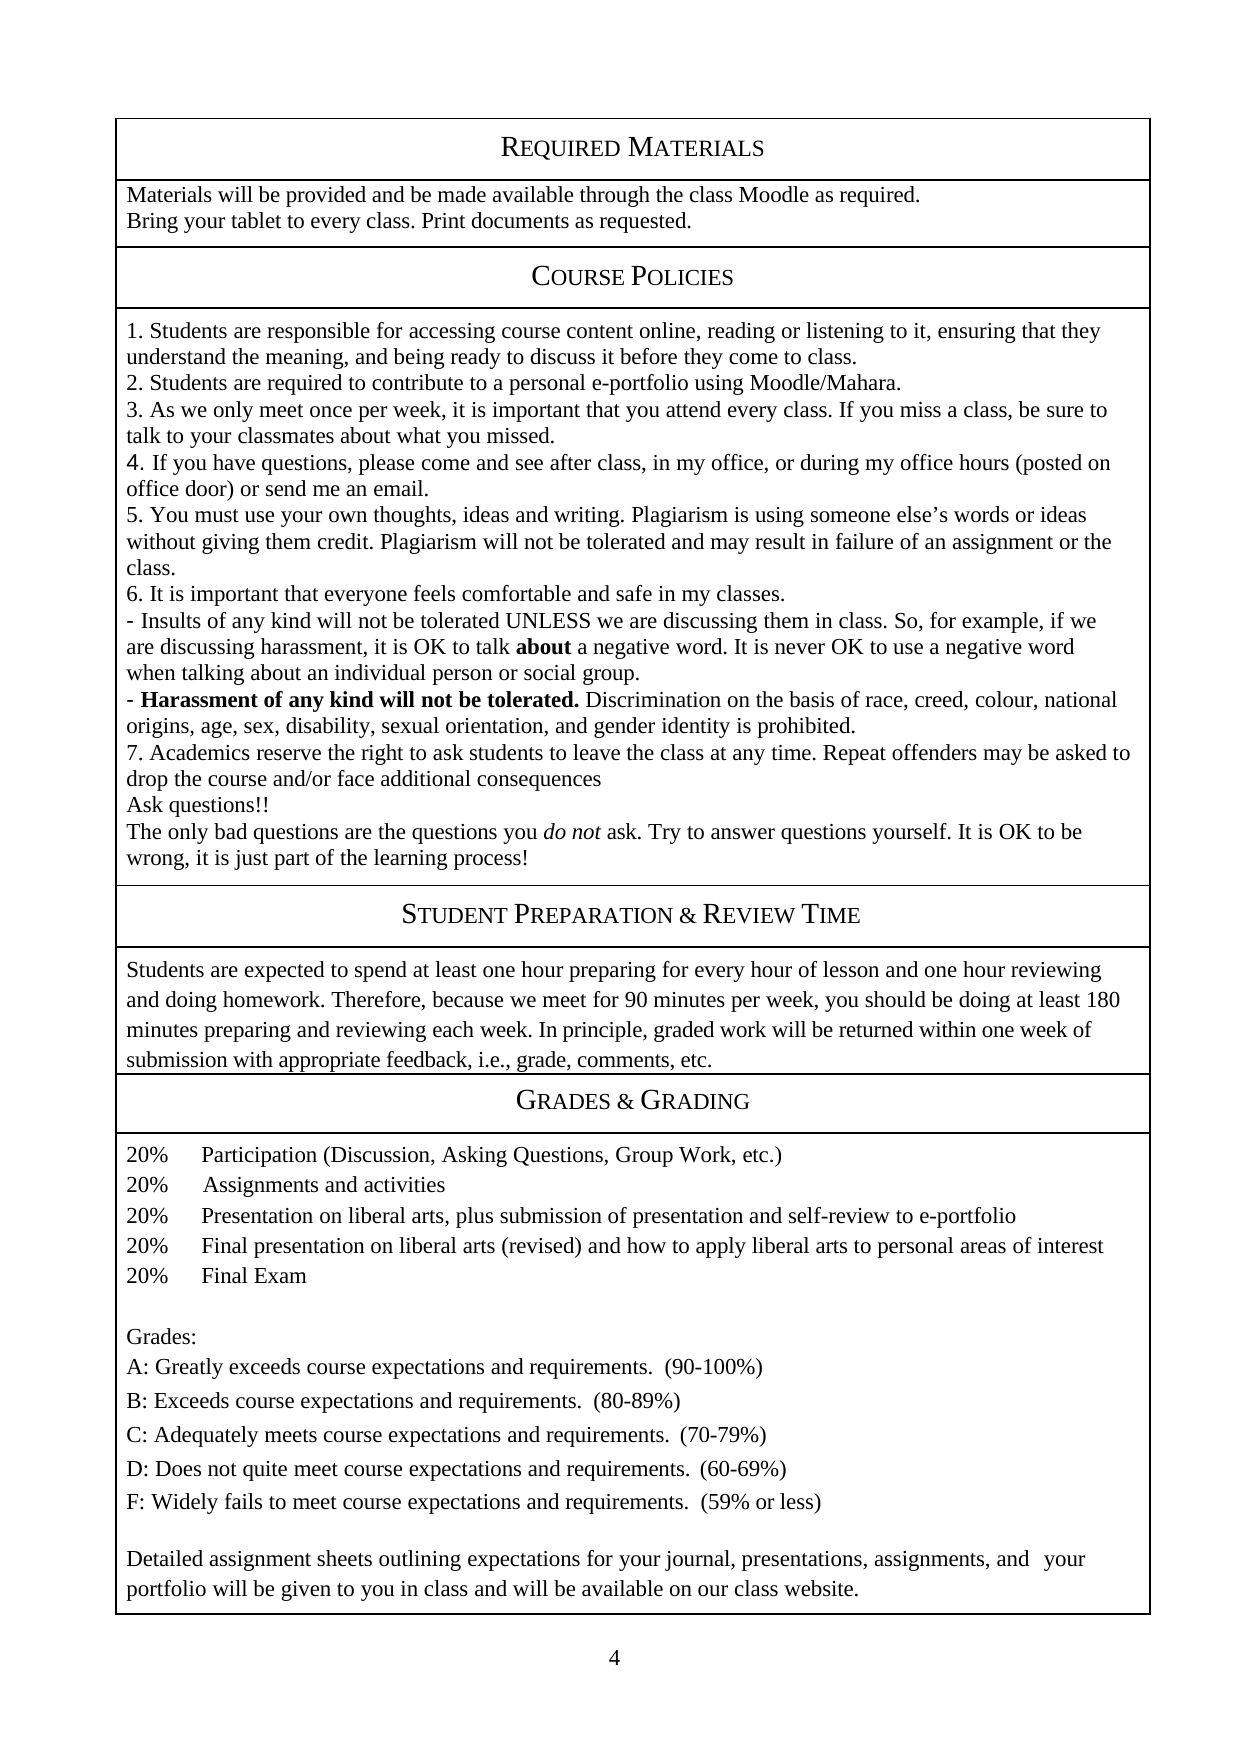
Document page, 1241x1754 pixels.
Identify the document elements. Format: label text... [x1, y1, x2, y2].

table_cell Students are responsible for accessing course content online, reading or listening to it, ensuring that they understand the meaning, and being ready to discuss it before they come to class. Students are required to contribute to a personal e-portfolio using Moodle/Mahara. As we only meet once per week, it is important that you attend every class. If you miss a class, be sure to talk to your classmates about what you missed. 4. If you have questions, please come and see after class, in my office, or during my office hours (posted on office door) or send me an email. You must use your own thoughts, ideas and writing. Plagiarism is using someone else’s words or ideas without giving them credit. Plagiarism will not be tolerated and may result in failure of an assignment or the class. It is important that everyone feels comfortable and safe in my classes. Insults of any kind will not be tolerated UNLESS we are discussing them in class. So, for example, if we are discussing harassment, it is OK to talk about a negative word. It is never OK to use a negative word when talking about an individual person or social group. Harassment of any kind will not be tolerated. Discrimination on the basis of race, creed, colour, national origins, age, sex, disability, sexual orientation, and gender identity is prohibited. 7. Academics reserve the right to ask students to leave the class at any time. Repeat offenders may be asked to drop the course and/or face additional consequences Ask questions!! The only bad questions are the questions you do not ask. Try to answer questions yourself. It is OK to be wrong, it is just part of the learning process! [117, 309, 1149, 885]
table_header Required Materials [117, 119, 1149, 179]
table_cell 20% Participation (Discussion, Asking Questions, Group Work, etc.) 20% Assignments and activities 20% Presentation on liberal arts, plus submission of presentation and self-review to e-portfolio 20% Final presentation on liberal arts (revised) and how to apply liberal arts to personal areas of interest 20% Final Exam Grades: A: Greatly exceeds course expectations and requirements. (90-100%) B: Exceeds course expectations and requirements. (80-89%) C: Adequately meets course expectations and requirements. (70-79%) D: Does not quite meet course expectations and requirements. (60-69%) F: Widely fails to meet course expectations and requirements. (59% or less) Detailed assignment sheets outlining expectations for your journal, presentations, assignments, and your portfolio will be given to you in class and will be available on our class website. [117, 1134, 1149, 1613]
table_cell STUDENT PREPARATION & REVIEW TIME [117, 886, 1149, 946]
table_cell Students are expected to spend at least one hour preparing for every hour of lesson and one hour reviewing and doing homework. Therefore, because we meet for 90 minutes per week, you should be doing at least 180 minutes preparing and reviewing each week. In principle, graded work will be returned within one week of submission with appropriate feedback, i.e., grade, comments, etc. [117, 948, 1149, 1072]
table_cell COURSE POLICIES [117, 248, 1149, 307]
table_cell GRADES & GRADING [117, 1075, 1149, 1132]
table_cell Materials will be provided and be made available through the class Moodle as required. Bring your tablet to every class. Print documents as requested. [117, 181, 1149, 246]
